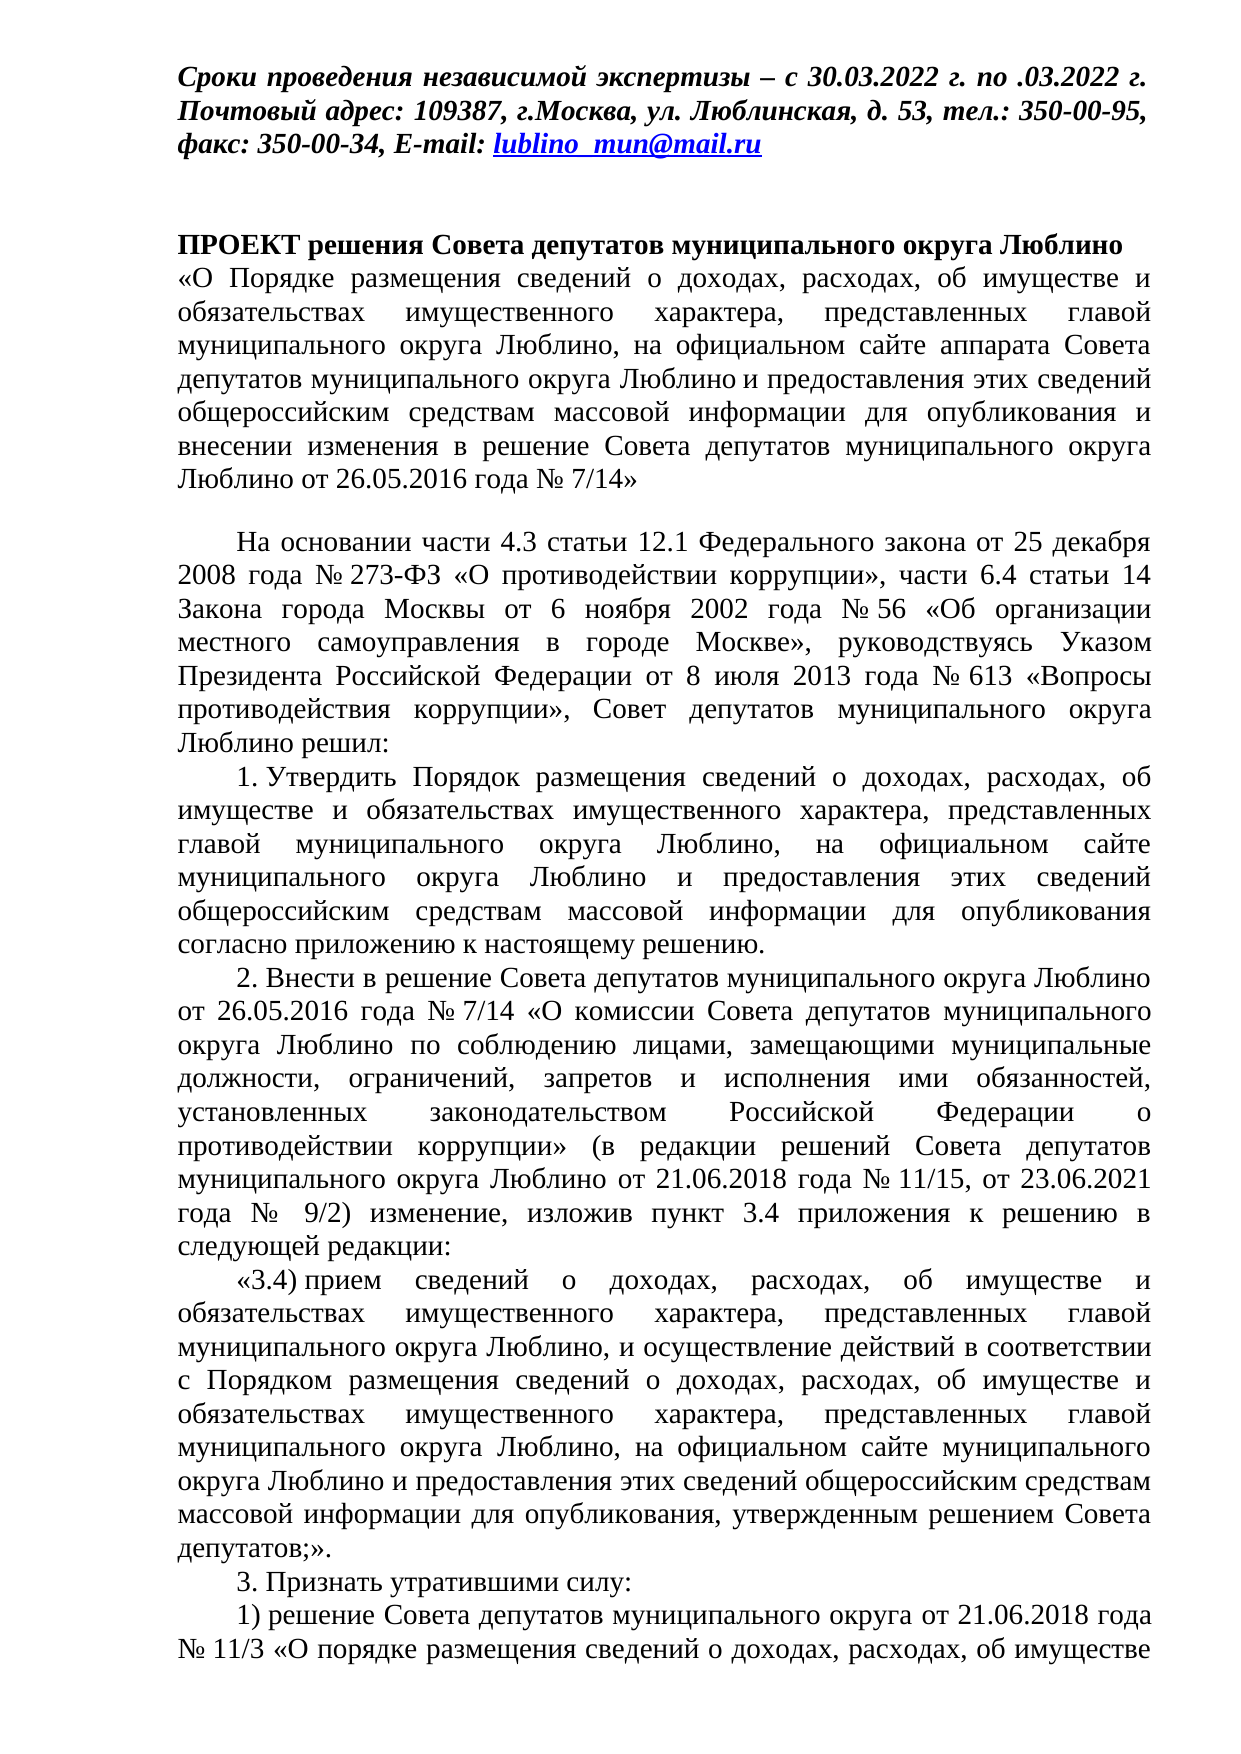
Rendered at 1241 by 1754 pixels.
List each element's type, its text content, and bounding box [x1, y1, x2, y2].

text ПРОЕКТ решения Совета депутатов муниципального округа Люблино [177, 227, 1152, 260]
text «О Порядке размещения сведений о доходах, расходах, об имуществе и обязательствах имущественного характера, представленных главой муниципального округа Люблино, на официальном сайте аппарата Совета депутатов муниципального округа Люблино и предоставления этих сведений общероссийским средствам массовой информации для опубликования и внесении изменения в решение Совета депутатов муниципального округа Люблино от 26.05.2016 года № 7/14» [177, 260, 1152, 495]
text «3.4) прием сведений о доходах, расходах, об имуществе и обязательствах имущественного характера, представленных главой муниципального округа Люблино, и осуществление действий в соответствии с Порядком размещения сведений о доходах, расходах, об имуществе и обязательствах имущественного характера, представленных главой муниципального округа Люблино, на официальном сайте муниципального округа Люблино и предоставления этих сведений общероссийским средствам массовой информации для опубликования, утвержденным решением Совета депутатов;». [177, 1262, 1152, 1564]
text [177, 1597, 1152, 1664]
text На основании части 4.3 статьи 12.1 Федерального закона от 25 декабря 2008 года № 273-ФЗ «О противодействии коррупции», части 6.4 статьи 14 Закона города Москвы от 6 ноября 2002 года № 56 «Об организации местного самоуправления в городе Москве», руководствуясь Указом Президента Российской Федерации от 8 июля 2013 года № 613 «Вопросы противодействия коррупции», Совет депутатов муниципального округа Люблино решил: [177, 524, 1152, 759]
text Сроки проведения независимой экспертизы – с 30.03.2022 г. по .03.2022 г. Почтовый адрес: .Москва, ул. Люблинская, д. 53, тел.: 350-00-95, факс: 350-00-34, E-mail: lublino_mun@mail.ru [177, 59, 1152, 160]
text 3. Признать утратившими силу: [177, 1564, 1152, 1597]
text 1. Утвердить Порядок размещения сведений о доходах, расходах, об имуществе и обязательствах имущественного характера, представленных главой муниципального округа Люблино, на официальном сайте муниципального округа Люблино и предоставления этих сведений общероссийским средствам массовой информации для опубликования согласно приложению к настоящему решению. [177, 759, 1152, 960]
text 2. Внести в решение Совета депутатов муниципального округа Люблино от 26.05.2016 года № 7/14 «О комиссии Совета депутатов муниципального округа Люблино по соблюдению лицами, замещающими муниципальные должности, ограничений, запретов и исполнения ими обязанностей, установленных законодательством Российской Федерации о противодействии коррупции» (в редакции решений Совета депутатов муниципального округа Люблино от 21.06.2018 года № 11/15, от 23.06.2021 года № 9/2) изменение, изложив пункт 3.4 приложения к решению в следующей редакции: [177, 960, 1152, 1262]
